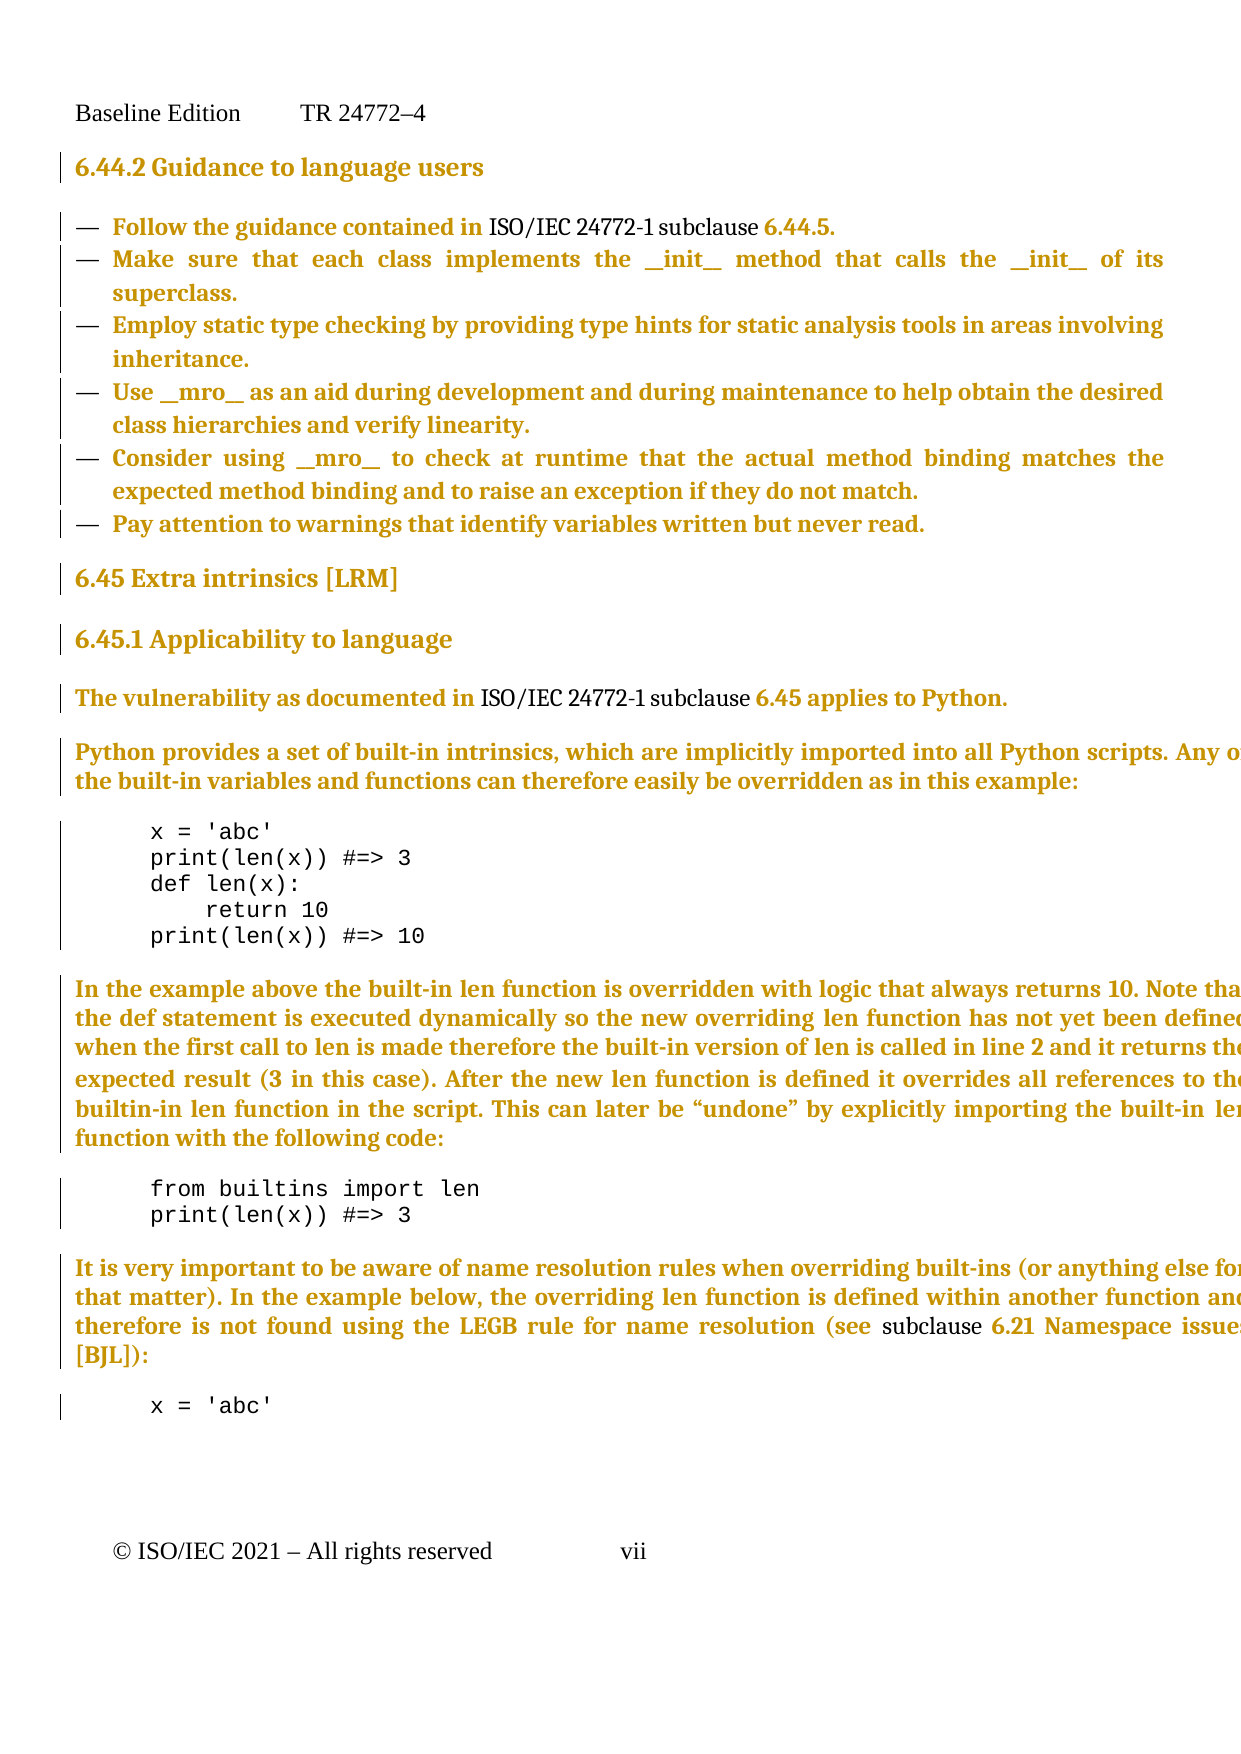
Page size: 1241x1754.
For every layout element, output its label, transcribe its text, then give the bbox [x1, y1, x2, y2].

text x = 'abc' [150, 1394, 1165, 1420]
text x = 'abc' [150, 821, 1165, 846]
text Python provides a set of built-in intrinsics, which are implicitly imported into all Python scripts. Any of the built-in variables and functions can therefore easily be overridden as in this example: [75, 738, 1240, 796]
text Pay attention to warnings that identify variables written but never read. [75, 509, 1165, 538]
text Use __mro__ as an aid during development and during maintenance to help obtain the desired class hierarchies and verify linearity. [75, 377, 1165, 439]
text It is very important to be aware of name resolution rules when overriding built-ins (or anything else for that matter). In the example below, the overriding len function is defined within another function and therefore is not found using the LEGB rule for name resolution (see subclause 6.21 Namespace issues [BJL]): [75, 1254, 1240, 1369]
text from builtins import len [150, 1177, 1165, 1203]
subtitle 6.45.1 Applicability to language [75, 624, 1240, 655]
text print(len(x)) #=> 3 [150, 1203, 1165, 1229]
text In the example above the built-in len function is overridden with logic that always returns 10. Note that the def statement is executed dynamically so the new overriding len function has not yet been defined when the first call to len is made therefore the built-in version of len is called in line 2 and it returns the expected result (3 in this case). After the new len function is defined it overrides all references to the builtin-in len function in the script. This can later be “undone” by explicitly importing the built-in len function with the following code: [75, 975, 1240, 1152]
text Consider using __mro__ to check at runtime that the actual method binding matches the expected method binding and to raise an exception if they do not match. [75, 443, 1165, 505]
subtitle 6.44.2 Guidance to language users [75, 152, 1240, 183]
text Make sure that each class implements the __init__ method that calls the __init__ of its superclass. [75, 245, 1165, 307]
text print(len(x)) #=> 3 [150, 846, 1165, 872]
text Employ static type checking by providing type hints for static analysis tools in areas involving inheritance. [75, 311, 1165, 373]
text The vulnerability as documented in ISO/IEC 24772-1 subclause 6.45 applies to Python. [75, 684, 1240, 713]
text return 10 [150, 898, 1165, 924]
subtitle 6.45 Extra intrinsics [LRM] [75, 563, 1240, 594]
text print(len(x)) #=> 10 [150, 924, 1165, 950]
text def len(x): [150, 872, 1165, 898]
text Follow the guidance contained in ISO/IEC 24772-1 subclause 6.44.5. [75, 212, 1165, 241]
